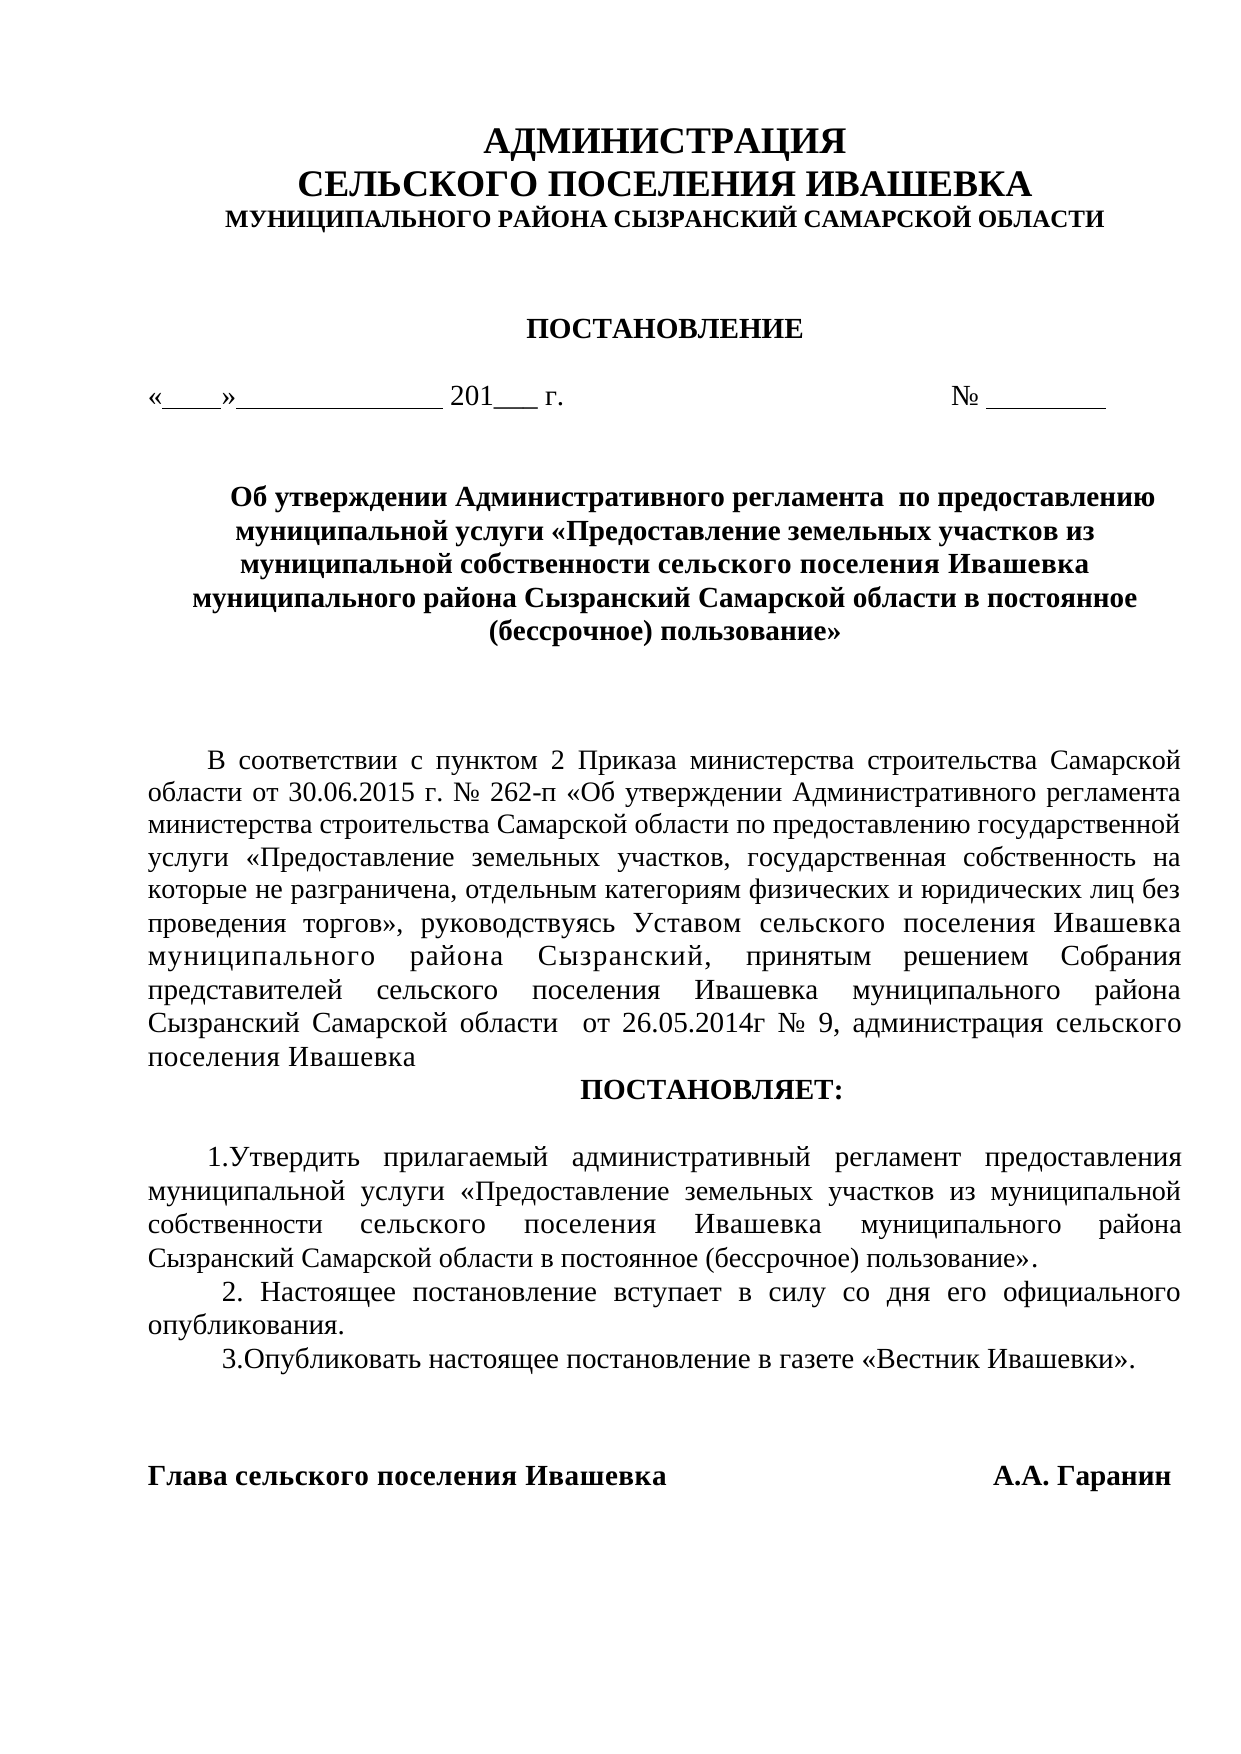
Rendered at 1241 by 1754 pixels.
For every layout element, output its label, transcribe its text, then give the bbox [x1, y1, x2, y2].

text В соответствии с пунктом 2 Приказа министерства строительства Самарской области от 30.06.2015 г. № 262-п «Об утверждении Административного регламента министерства строительства Самарской области по предоставлению государственной услуги «Предоставление земельных участков, государственная собственность на которые не разграничена, отдельным категориям физических и юридических лиц без проведения торгов», руководствуясь Уставом сельского поселения Ивашевка муниципального района Сызранский, принятым решением Собрания представителей сельского поселения Ивашевка муниципального района Сызранский Самарской области от 26.05.2014г № 9, администрация сельского поселения Ивашевка [148, 743, 1182, 1072]
subtitle ПОСТАНОВЛЕНИЕ [148, 311, 1182, 345]
subtitle Глава сельского поселения Ивашевка А.А. Гаранин [148, 1458, 1182, 1491]
text 2. Настоящее постановление вступает в силу со дня его официального опубликования. [148, 1274, 1182, 1341]
text 1.Утвердить прилагаемый административный регламент предоставления муниципальной услуги «Предоставление земельных участков из муниципальной собственности сельского поселения Ивашевка муниципального района Сызранский Самарской области в постоянное (бессрочное) пользование». [148, 1139, 1182, 1274]
text муниципального района сызранский Самарской области [148, 204, 1182, 233]
text Об утверждении Административного регламента по предоставлению муниципальной услуги «Предоставление земельных участков из муниципальной собственности сельского поселения Ивашевка муниципального района Сызранский Самарской области в постоянное (бессрочное) пользование» [148, 479, 1182, 647]
text сельского поселениЯ ивашевка [148, 161, 1182, 204]
text « » 201___ г. № [148, 378, 1182, 412]
text АДМИНИСТРАЦИЯ [148, 118, 1182, 161]
text ПОСТАНОВЛЯЕТ: [148, 1072, 1182, 1106]
text 3.Опубликовать настоящее постановление в газете «Вестник Ивашевки». [148, 1341, 1182, 1374]
